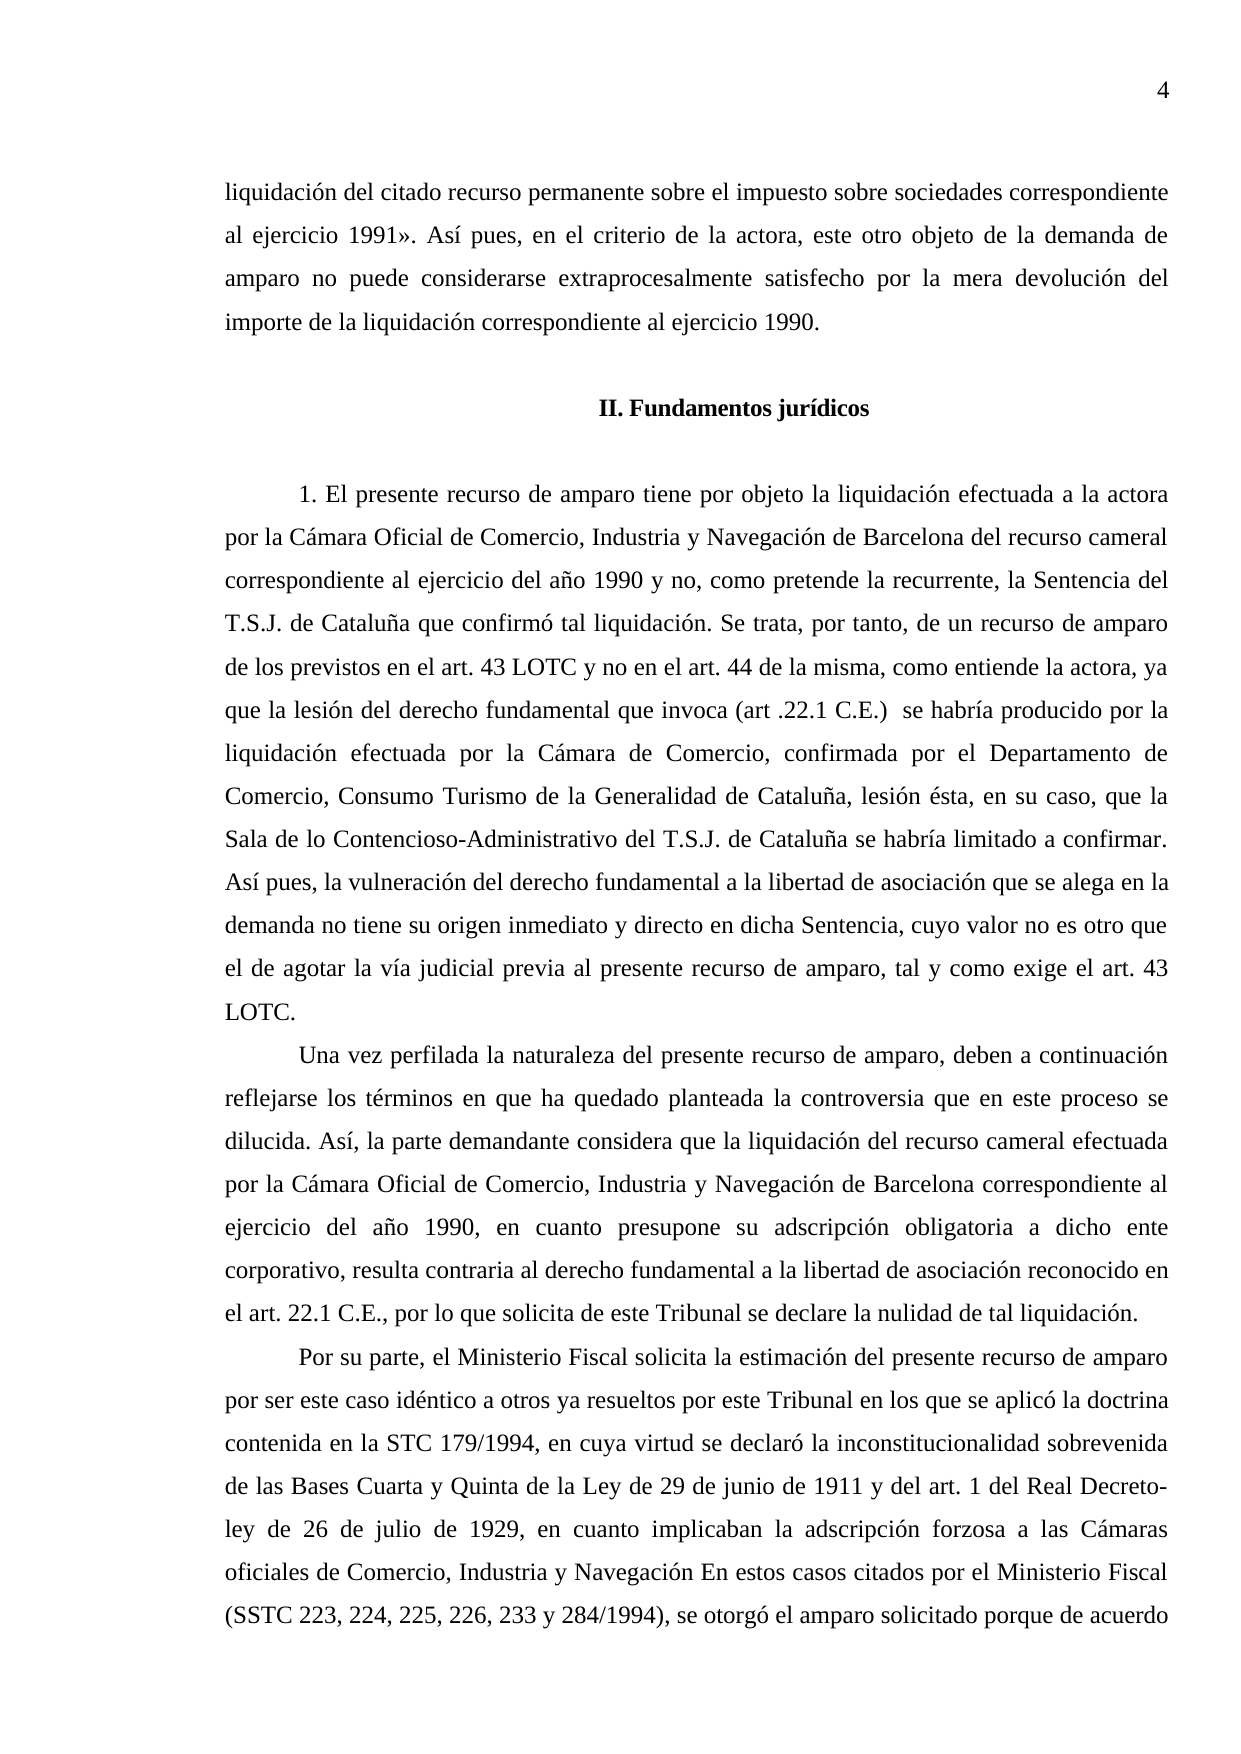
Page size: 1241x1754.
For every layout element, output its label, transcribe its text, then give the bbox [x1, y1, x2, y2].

subtitle II. Fundamentos jurídicos [224, 393, 1169, 422]
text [224, 1342, 1169, 1629]
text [224, 177, 1169, 335]
text Una vez perfilada la naturaleza del presente recurso de amparo, deben a continuación reflejarse los términos en que ha quedado planteada la controversia que en este proceso se dilucida. Así, la parte demandante considera que la liquidación del recurso cameral efectuada por la Cámara Oficial de Comercio, Industria y Navegación de Barcelona correspondiente al ejercicio del año 1990, en cuanto presupone su adscripción obligatoria a dicho ente corporativo, resulta contraria al derecho fundamental a la libertad de asociación reconocido en el art. 22.1 C.E., por lo que solicita de este Tribunal se declare la nulidad de tal liquidación. [224, 1040, 1169, 1327]
text 1. El presente recurso de amparo tiene por objeto la liquidación efectuada a la actora por la Cámara Oficial de Comercio, Industria y Navegación de Barcelona del recurso cameral correspondiente al ejercicio del año 1990 y no, como pretende la recurrente, la Sentencia del T.S.J. de Cataluña que confirmó tal liquidación. Se trata, por tanto, de un recurso de amparo de los previstos en el art. 43 LOTC y no en el art. 44 de la misma, como entiende la actora, ya que la lesión del derecho fundamental que invoca (art .22.1 C.E.) se habría producido por la liquidación efectuada por la Cámara de Comercio, confirmada por el Departamento de Comercio, Consumo Turismo de la Generalidad de Cataluña, lesión ésta, en su caso, que la Sala de lo Contencioso-Administrativo del T.S.J. de Cataluña se habría limitado a confirmar. Así pues, la vulneración del derecho fundamental a la libertad de asociación que se alega en la demanda no tiene su origen inmediato y directo en dicha Sentencia, cuyo valor no es otro que el de agotar la vía judicial previa al presente recurso de amparo, tal y como exige el art. 43 LOTC. [224, 479, 1169, 1025]
